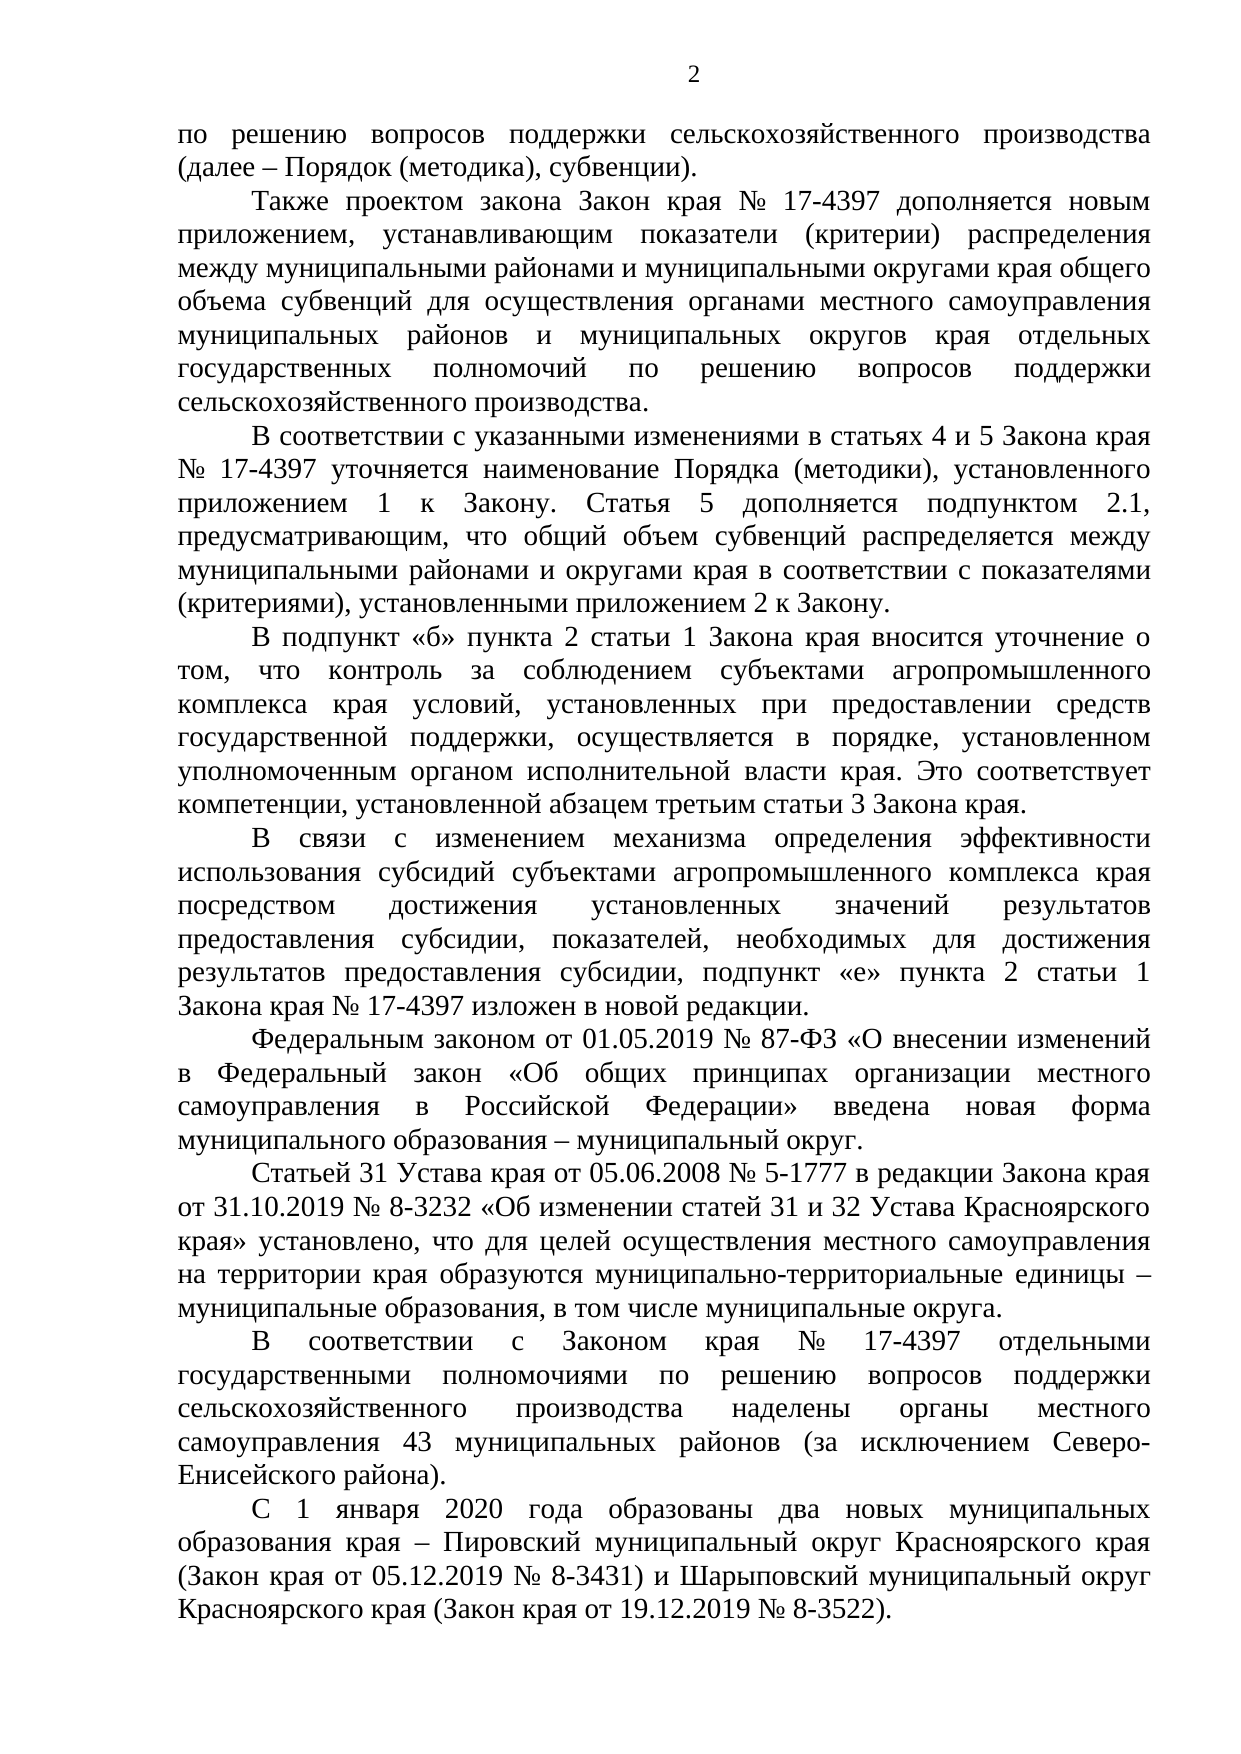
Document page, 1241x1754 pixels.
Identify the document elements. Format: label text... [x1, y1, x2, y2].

text В соответствии с указанными изменениями в статьях 4 и 5 Закона края № 17-4397 уточняется наименование Порядка (методики), установленного приложением 1 к Закону. Статья 5 дополняется подпунктом 2.1, предусматривающим, что общий объем субвенций распределяется между муниципальными районами и округами края в соответствии с показателями (критериями), установленными приложением 2 к Закону. [177, 418, 1152, 619]
text В связи с изменением механизма определения эффективности использования субсидий субъектами агропромышленного комплекса края посредством достижения установленных значений результатов предоставления субсидии, показателей, необходимых для достижения результатов предоставления субсидии, подпункт «е» пункта 2 статьи 1 Закона края № 17-4397 изложен в новой редакции. [177, 820, 1152, 1021]
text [177, 116, 1152, 183]
text В соответствии с Законом края № 17-4397 отдельными государственными полномочиями по решению вопросов поддержки сельскохозяйственного производства наделены органы местного самоуправления 43 муниципальных районов (за исключением Северо-Енисейского района). [177, 1323, 1152, 1491]
text Статьей 31 Устава края от 05.06.2008 № 5-1777 в редакции Закона края от 31.10.2019 № 8-3232 «Об изменении статей 31 и 32 Устава Красноярского края» установлено, что для целей осуществления местного самоуправления на территории края образуются муниципально-территориальные единицы – муниципальные образования, в том числе муниципальные округа. [177, 1156, 1152, 1323]
text Также проектом закона Закон края № 17-4397 дополняется новым приложением, устанавливающим показатели (критерии) распределения между муниципальными районами и муниципальными округами края общего объема субвенций для осуществления органами местного самоуправления муниципальных районов и муниципальных округов края отдельных государственных полномочий по решению вопросов поддержки сельскохозяйственного производства. [177, 183, 1152, 418]
text Федеральным законом от 01.05.2019 № 87-ФЗ «О внесении изменений в Федеральный закон «Об общих принципах организации местного самоуправления в Российской Федерации» введена новая форма муниципального образования – муниципальный округ. [177, 1021, 1152, 1156]
text С 1 января 2020 года образованы два новых муниципальных образования края – Пировский муниципальный округ Красноярского края (Закон края от 05.12.2019 № 8-3431) и Шарыповский муниципальный округ Красноярского края (Закон края от 19.12.2019 № 8-3522). [177, 1491, 1152, 1625]
text В подпункт «б» пункта 2 статьи 1 Закона края вносится уточнение о том, что контроль за соблюдением субъектами агропромышленного комплекса края условий, установленных при предоставлении средств государственной поддержки, осуществляется в порядке, установленном уполномоченным органом исполнительной власти края. Это соответствует компетенции, установленной абзацем третьим статьи 3 Закона края. [177, 619, 1152, 820]
